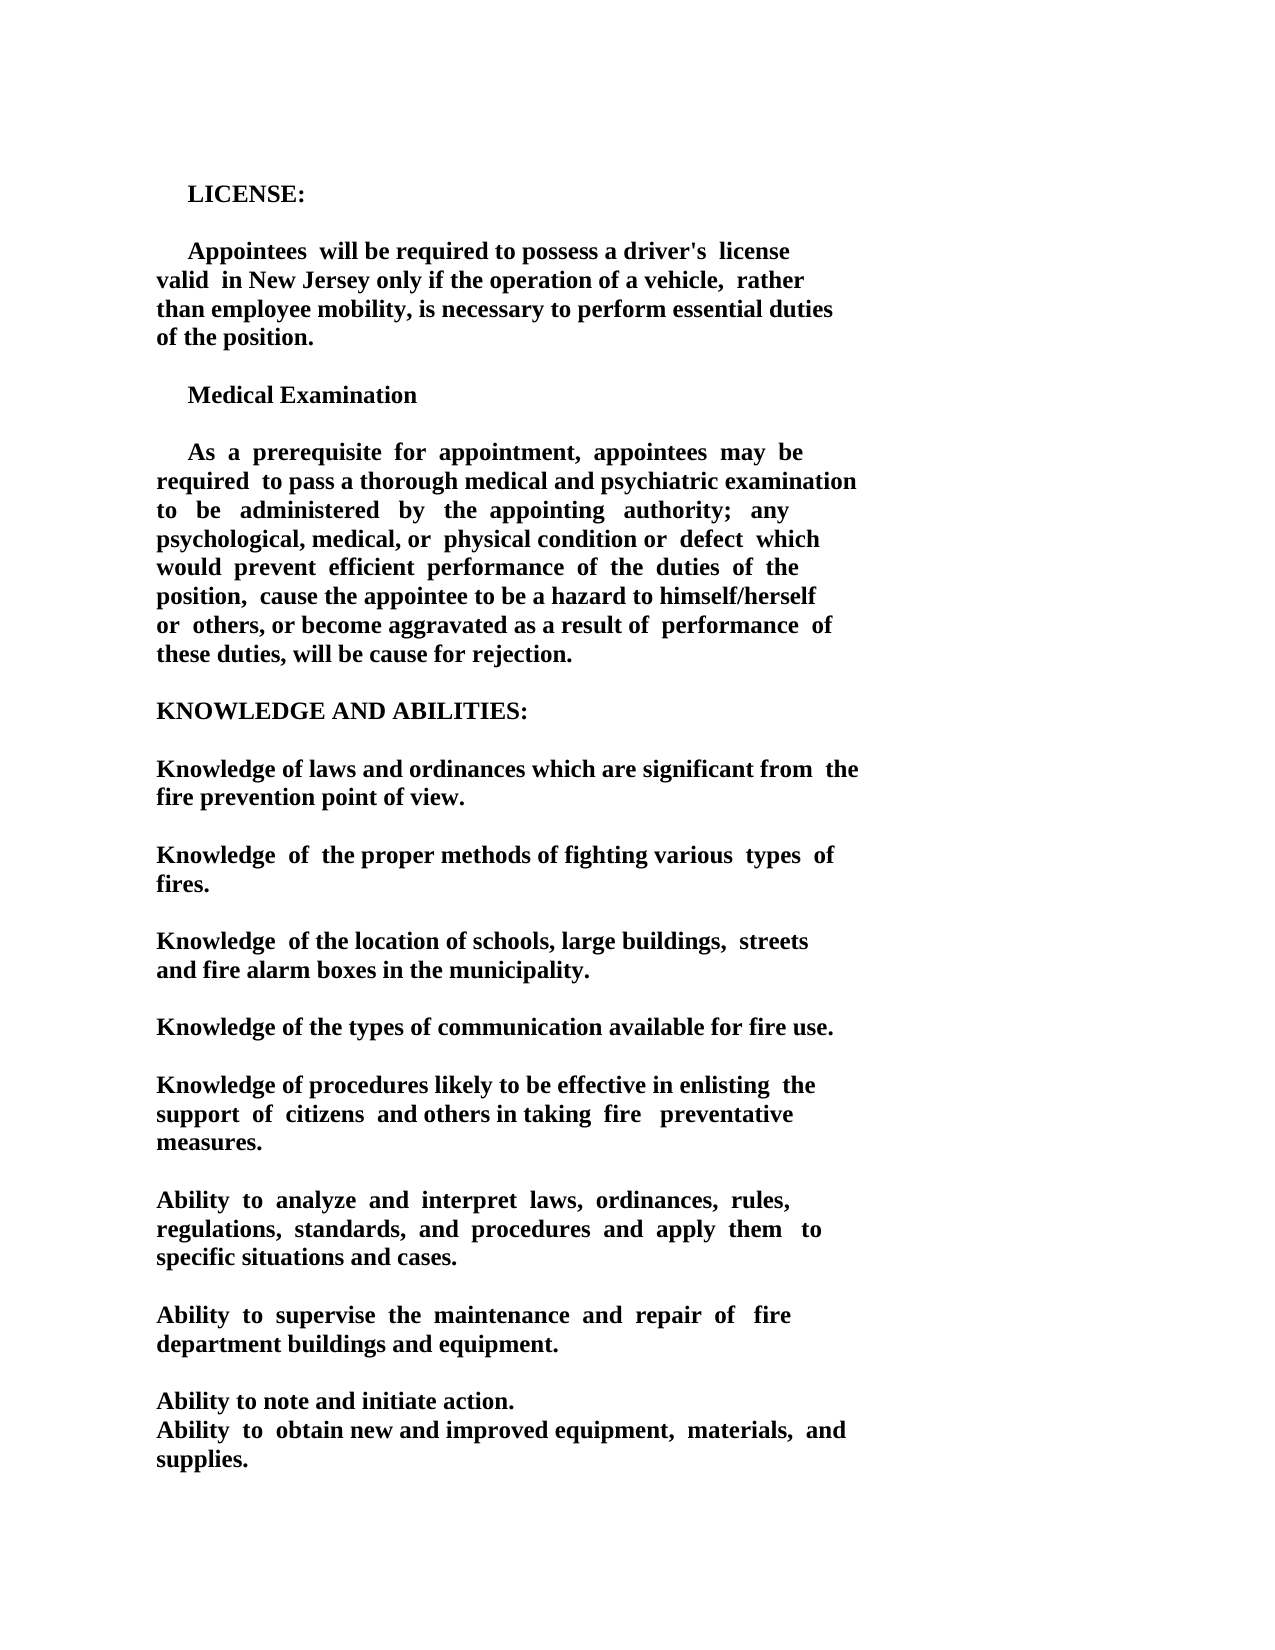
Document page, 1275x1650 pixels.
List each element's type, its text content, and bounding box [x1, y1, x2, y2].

text fire prevention point of view. [150, 782, 1125, 811]
text these duties, will be cause for rejection. [150, 639, 1125, 667]
text Knowledge of procedures likely to be effective in enlisting the [150, 1070, 1125, 1099]
text to be administered by the appointing authority; any [150, 495, 1125, 524]
text measures. [150, 1127, 1125, 1156]
text Appointees will be required to possess a driver's license [150, 236, 1125, 265]
text Knowledge of laws and ordinances which are significant from the [150, 754, 1125, 782]
text position, cause the appointee to be a hazard to himself/herself [150, 581, 1125, 610]
text department buildings and equipment. [150, 1329, 1125, 1357]
text Knowledge of the proper methods of fighting various types of [150, 840, 1125, 869]
text fires. [150, 869, 1125, 897]
text psychological, medical, or physical condition or defect which [150, 524, 1125, 552]
text of the position. [150, 322, 1125, 351]
text As a prerequisite for appointment, appointees may be [150, 437, 1125, 466]
text LICENSE: [150, 179, 1125, 207]
text required to pass a thorough medical and psychiatric examination [150, 466, 1125, 495]
text valid in New Jersey only if the operation of a vehicle, rather [150, 265, 1125, 294]
text Ability to analyze and interpret laws, ordinances, rules, [150, 1185, 1125, 1214]
text regulations, standards, and procedures and apply them to [150, 1214, 1125, 1242]
text Ability to obtain new and improved equipment, materials, and [150, 1415, 1125, 1444]
text support of citizens and others in taking fire preventative [150, 1099, 1125, 1127]
text Knowledge of the types of communication available for fire use. [150, 1012, 1125, 1041]
text Medical Examination [150, 380, 1125, 409]
text KNOWLEDGE AND ABILITIES: [150, 696, 1125, 725]
text Knowledge of the location of schools, large buildings, streets [150, 926, 1125, 955]
text specific situations and cases. [150, 1242, 1125, 1271]
text would prevent efficient performance of the duties of the [150, 552, 1125, 581]
text Ability to note and initiate action. [150, 1386, 1125, 1415]
text or others, or become aggravated as a result of performance of [150, 610, 1125, 639]
text and fire alarm boxes in the municipality. [150, 955, 1125, 984]
text supplies. [150, 1444, 1125, 1472]
text than employee mobility, is necessary to perform essential duties [150, 294, 1125, 322]
text Ability to supervise the maintenance and repair of fire [150, 1300, 1125, 1329]
